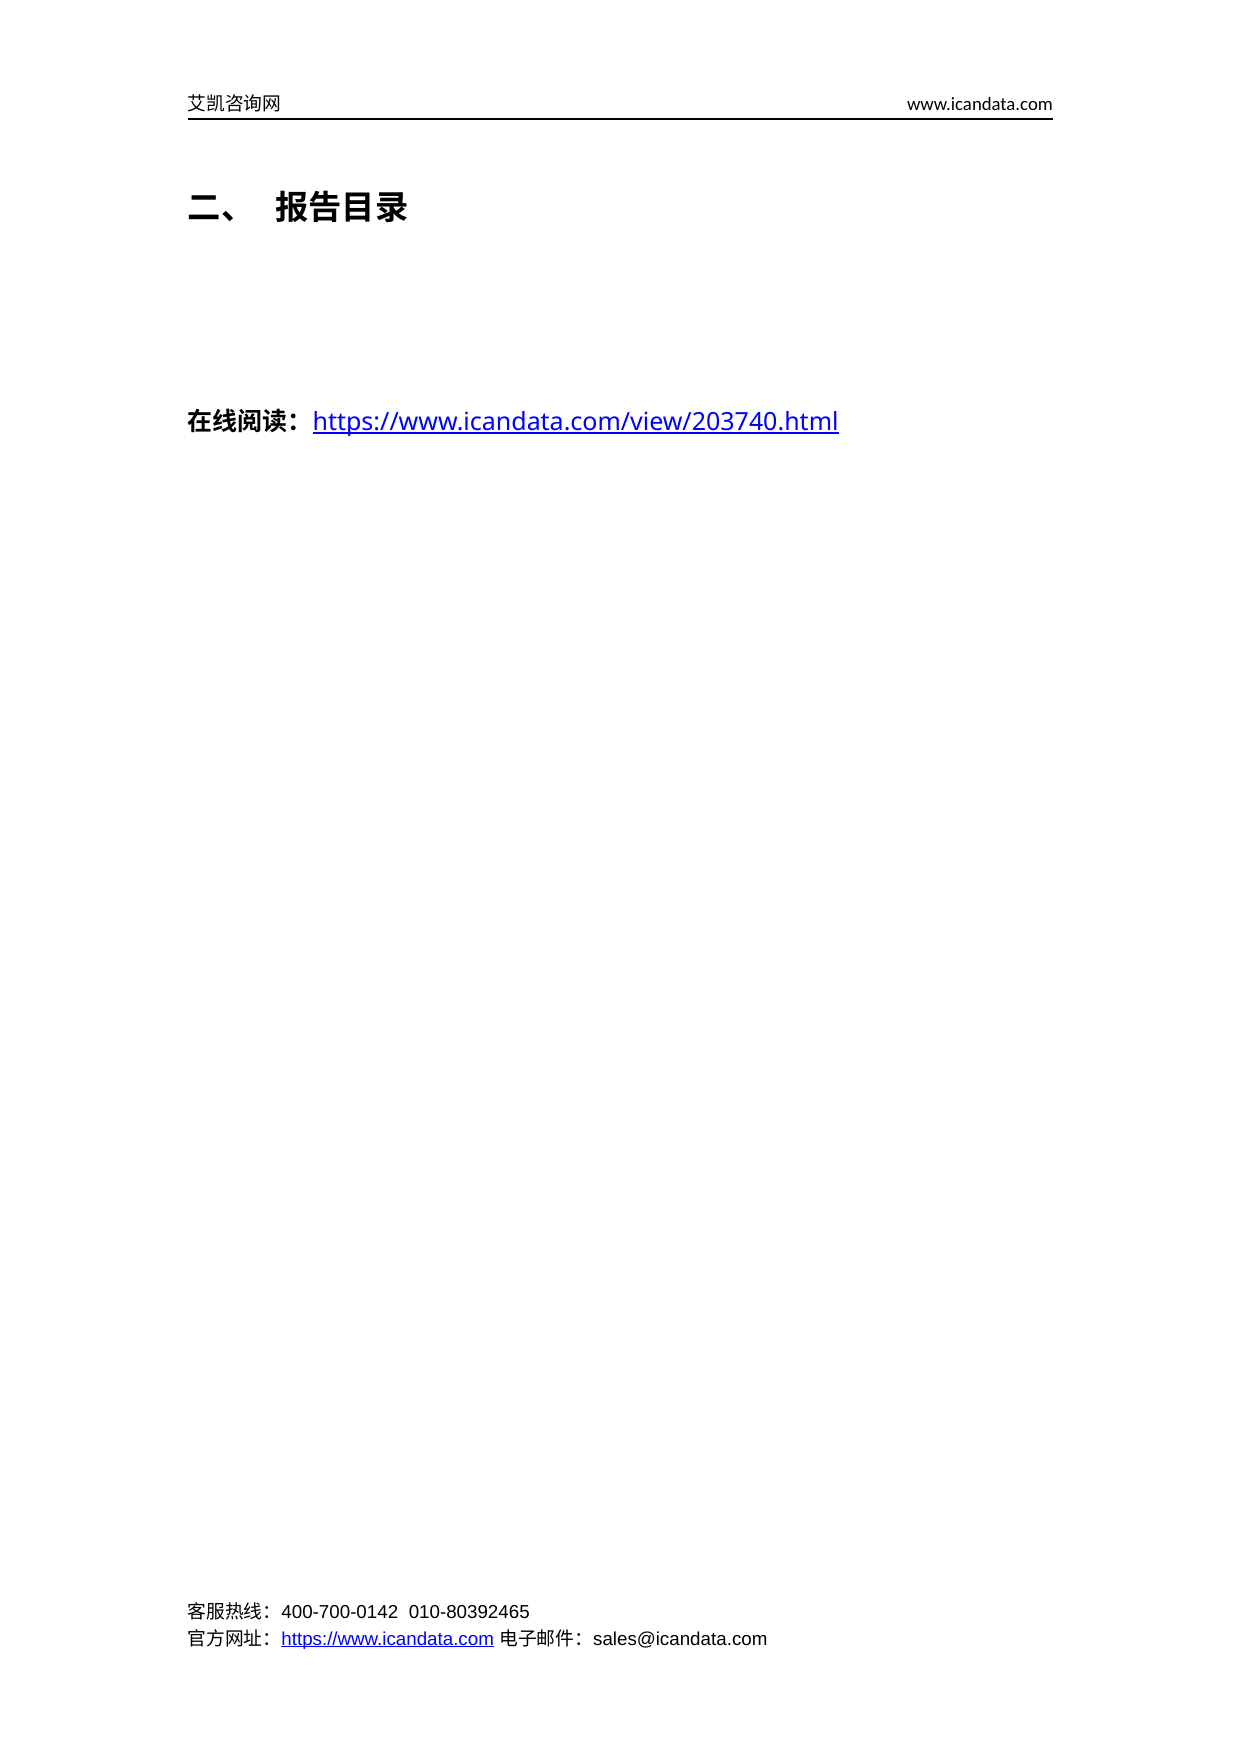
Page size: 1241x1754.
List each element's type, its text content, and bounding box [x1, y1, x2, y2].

text 在线阅读：https://www.icandata.com/view/203740.html [187, 387, 1053, 452]
subtitle 报告目录 [187, 172, 1053, 237]
